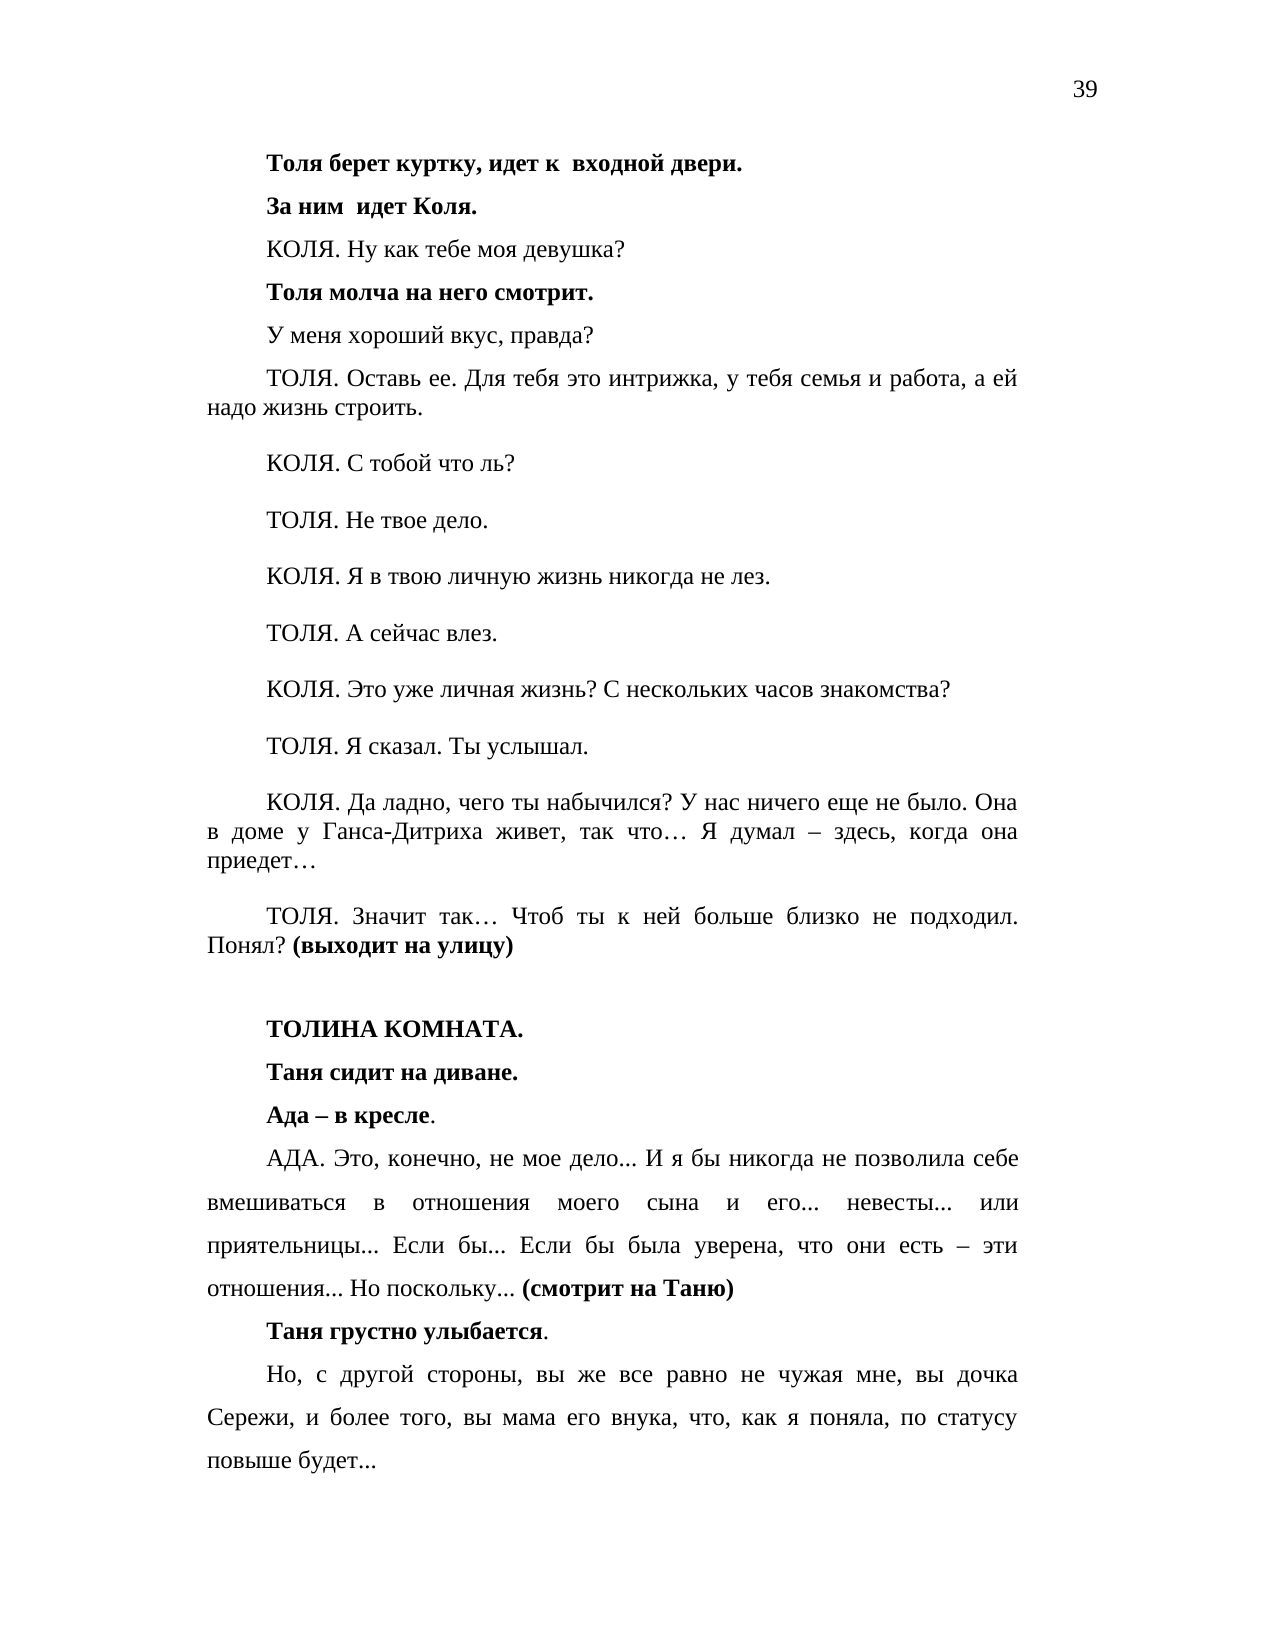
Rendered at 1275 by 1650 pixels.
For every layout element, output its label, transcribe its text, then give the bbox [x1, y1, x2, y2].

text КОЛЯ. Ну как тебе моя девушка? [207, 234, 1019, 263]
text ТОЛЯ. Оставь ее. Для тебя это интрижка, у тебя семья и работа, а ей надо жизнь строить. [207, 363, 1019, 421]
text КОЛЯ. Это уже личная жизнь? С нескольких часов знакомства? [207, 674, 1019, 703]
text Но, с другой стороны, вы же все равно не чужая мне, вы дочка Сережи, и более того, вы мама его внука, что, как я поняла, по статусу повыше будет... [207, 1359, 1019, 1474]
text Таня грустно улыбается. [207, 1316, 1019, 1345]
text КОЛЯ. С тобой что ль? [207, 448, 1019, 477]
text Таня сидит на диване. [207, 1057, 1019, 1086]
text ТОЛЯ. Значит так… Чтоб ты к ней больше близко не подходил. Понял? (выходит на улицу) [207, 901, 1019, 959]
text ТОЛЯ. А сейчас влез. [207, 618, 1019, 647]
text Ада – в кресле. [207, 1100, 1019, 1129]
text КОЛЯ. Я в твою личную жизнь никогда не лез. [207, 561, 1019, 590]
text Толя молча на него смотрит. [207, 277, 1019, 306]
text За ним идет Коля. [207, 191, 1019, 219]
text ТОЛЯ. Я сказал. Ты услышал. [207, 731, 1019, 759]
text ТОЛИНА КОМНАТА. [207, 1014, 1019, 1043]
text АДА. Это, конечно, не мое дело... И я бы никогда не позволила себе вмешиваться в отношения моего сына и его... невесты... или приятельницы... Если бы... Если бы была уверена, что они есть – эти отношения... Но поскольку... (смотрит на Таню) [207, 1143, 1019, 1302]
text Толя берет куртку, идет к входной двери. [207, 148, 1019, 176]
text ТОЛЯ. Не твое дело. [207, 505, 1019, 534]
text У меня хороший вкус, правда? [207, 320, 1019, 349]
text КОЛЯ. Да ладно, чего ты набычился? У нас ничего еще не было. Она в доме у Ганса-Дитриха живет, так что… Я думал – здесь, когда она приедет… [207, 787, 1019, 873]
